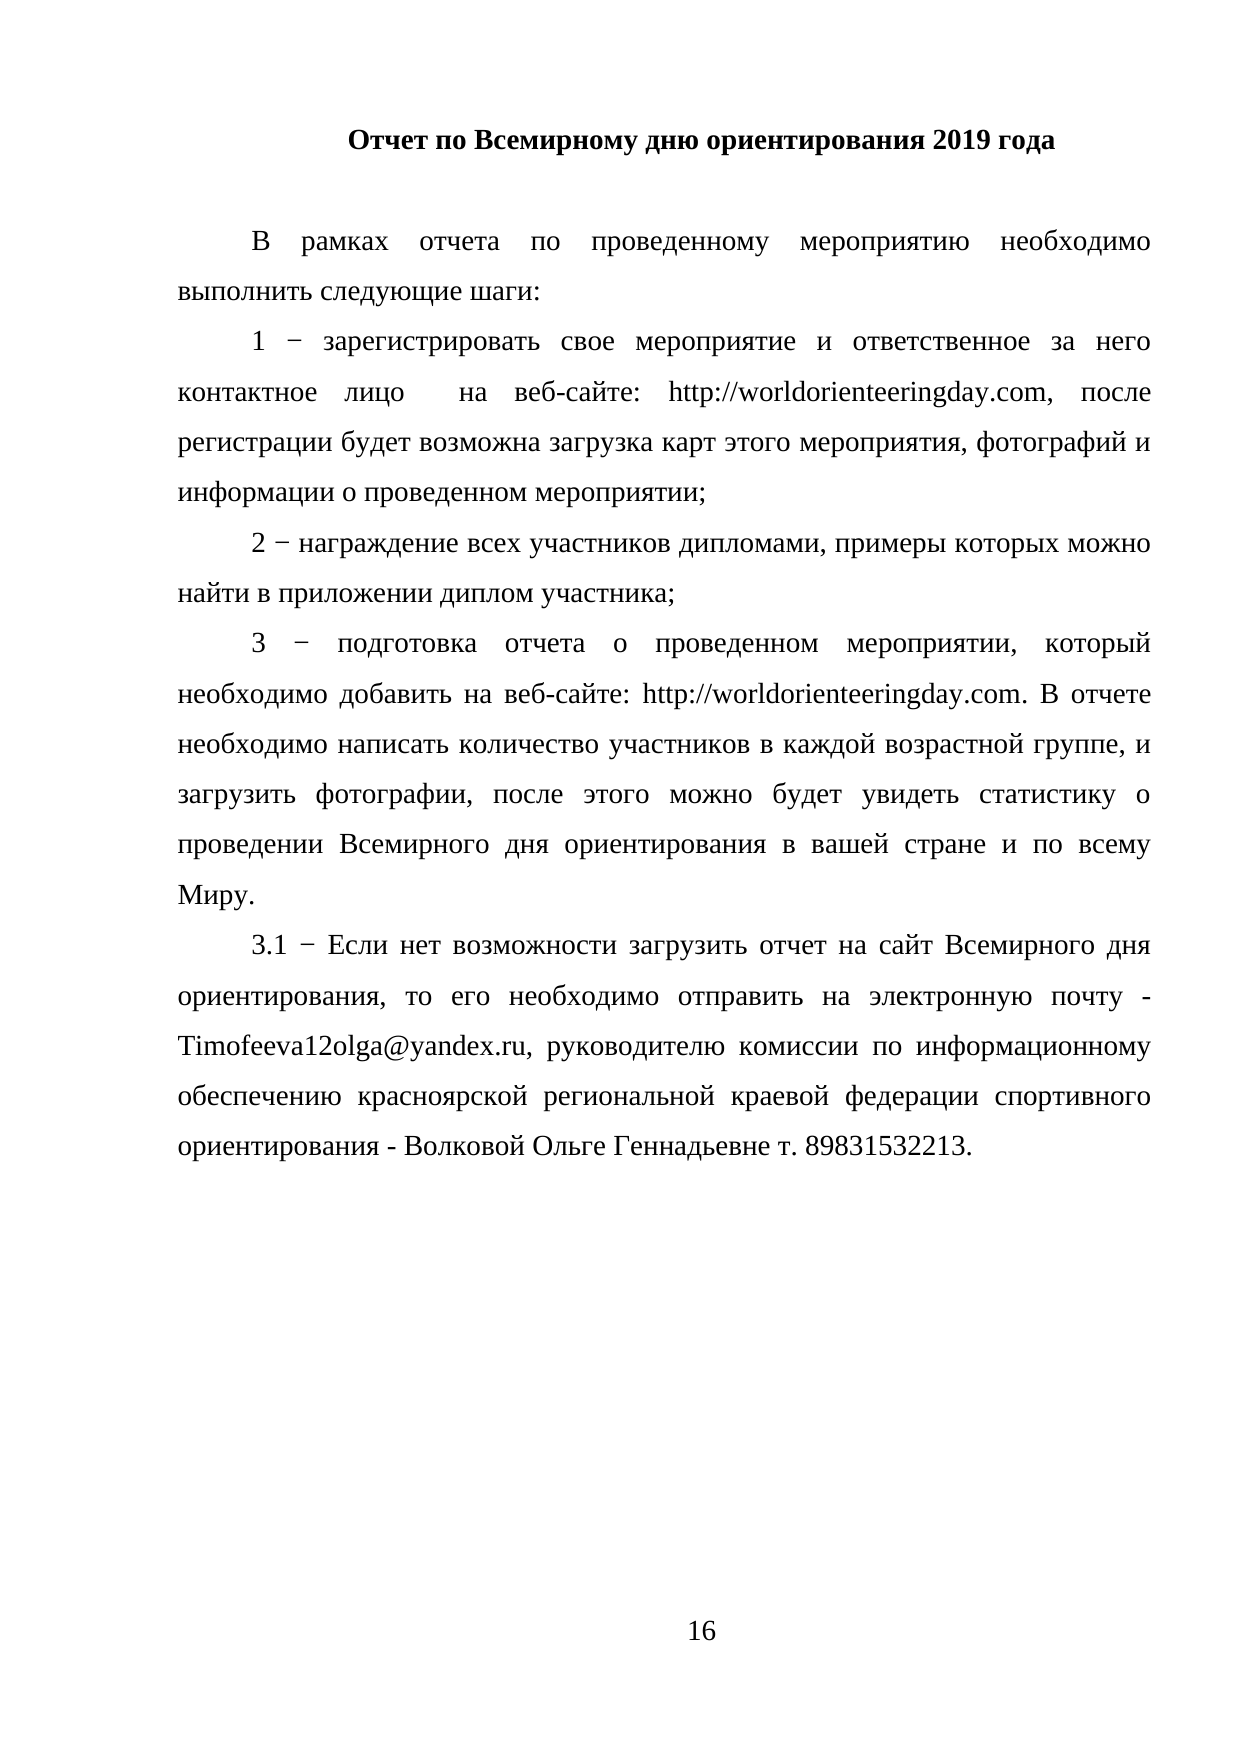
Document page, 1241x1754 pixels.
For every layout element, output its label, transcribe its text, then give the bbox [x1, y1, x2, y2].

text 2 − награждение всех участников дипломами, примеры которых можно найти в приложении диплом участника; [177, 525, 1152, 609]
text 3 − подготовка отчета о проведенном мероприятии, который необходимо добавить на веб-сайте: http://worldorienteeringday.com. В отчете необходимо написать количество участников в каждой возрастной группе, и загрузить фотографии, после этого можно будет увидеть статистику о проведении Всемирного дня ориентирования в вашей стране и по всему Миру. [177, 625, 1152, 911]
subtitle Отчет по Всемирному дню ориентирования 2019 года [177, 122, 1152, 156]
text 3.1 − Если нет возможности загрузить отчет на сайт Всемирного дня ориентирования, то его необходимо отправить на электронную почту - Timofeeva12olga@yandex.ru, руководителю комиссии по информационному обеспечению красноярской региональной краевой федерации спортивного ориентирования - Волковой Ольге Геннадьевне т. 89831532213. [177, 927, 1152, 1162]
text 1 − зарегистрировать свое мероприятие и ответственное за него контактное лицо на веб-сайте: http://worldorienteeringday.com, после регистрации будет возможна загрузка карт этого мероприятия, фотографий и информации о проведенном мероприятии; [177, 323, 1152, 508]
text В рамках отчета по проведенному мероприятию необходимо выполнить следующие шаги: [177, 223, 1152, 307]
